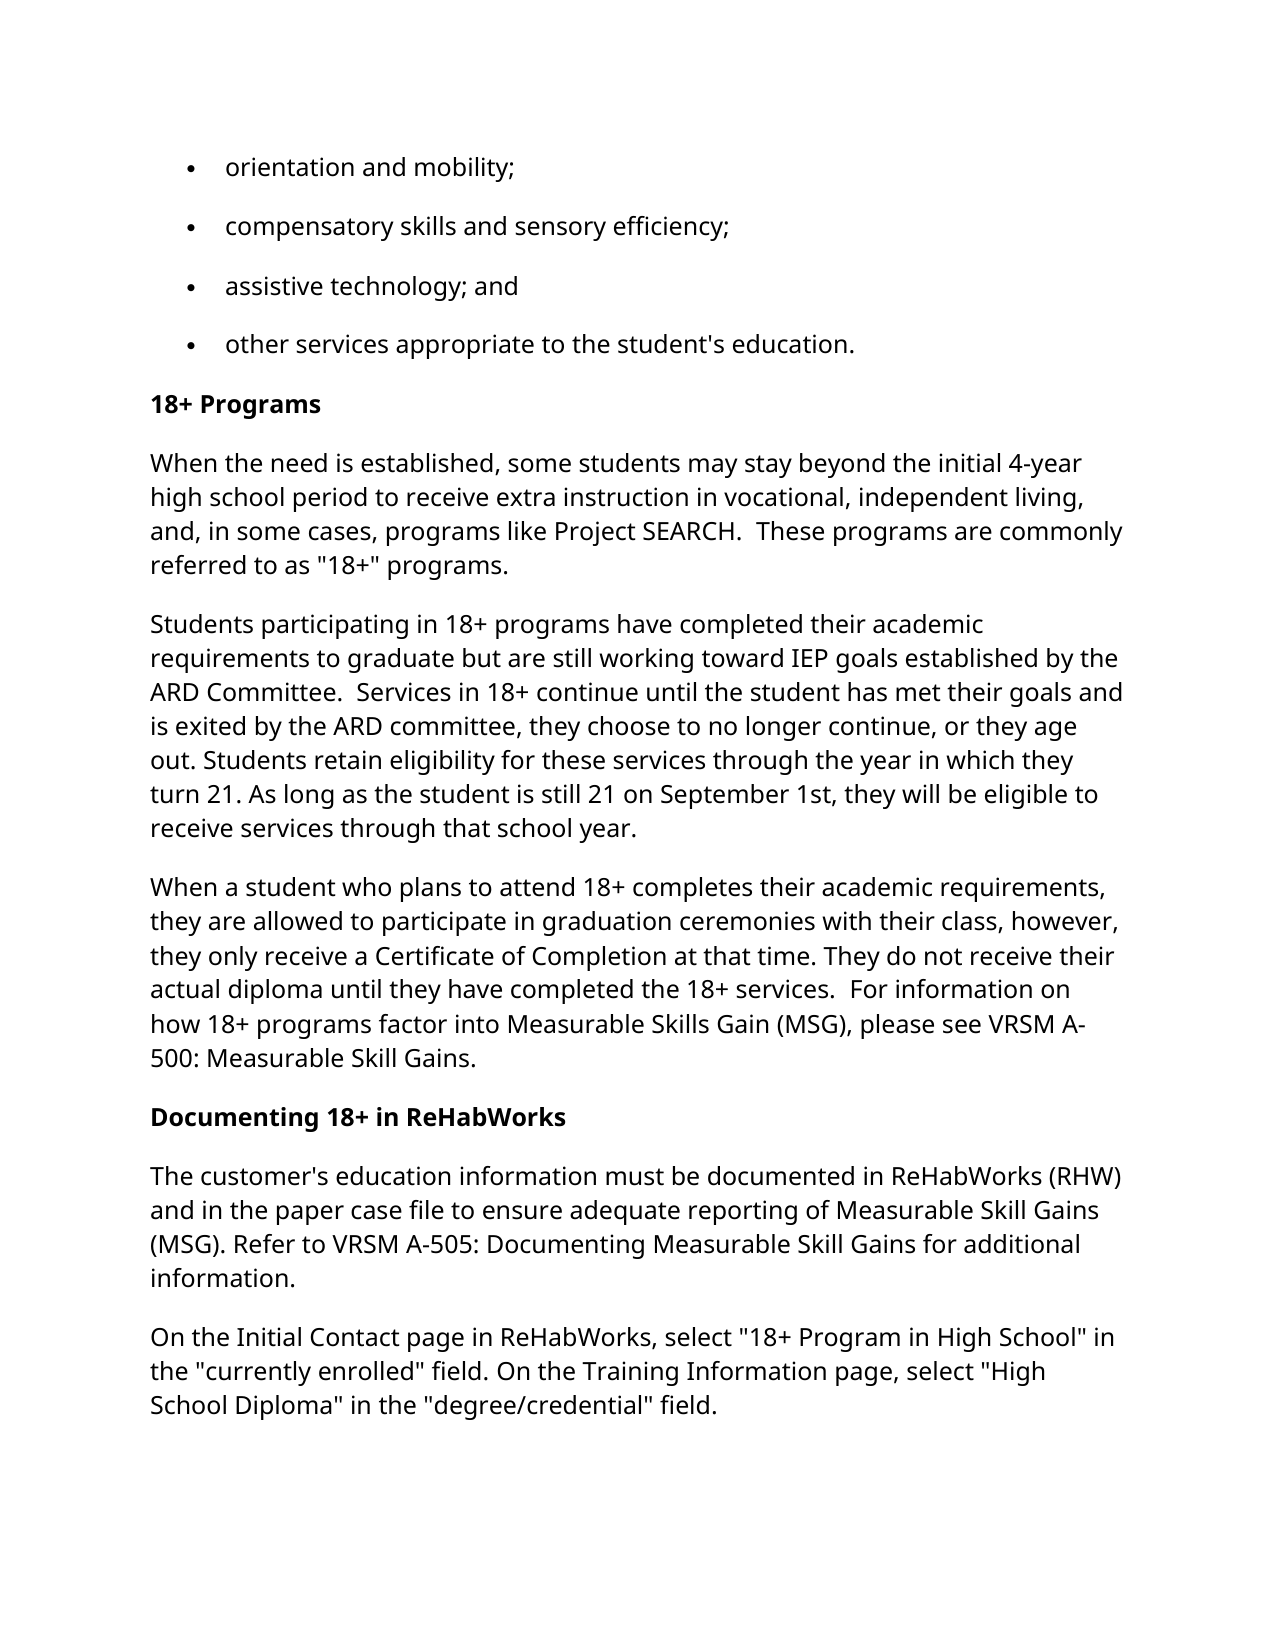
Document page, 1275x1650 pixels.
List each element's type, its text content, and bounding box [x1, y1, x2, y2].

list other services appropriate to the student's education. [187, 327, 1125, 361]
subtitle Documenting 18+ in ReHabWorks [150, 1099, 1125, 1133]
text The customer's education information must be documented in ReHabWorks (RHW) and in the paper case file to ensure adequate reporting of Measurable Skill Gains (MSG). Refer to VRSM A-505: Documenting Measurable Skill Gains for additional information. [150, 1158, 1125, 1295]
text On the Initial Contact page in ReHabWorks, select "18+ Program in High School" in the "currently enrolled" field. On the Training Information page, select "High School Diploma" in the "degree/credential" field. [150, 1320, 1125, 1422]
text When a student who plans to attend 18+ completes their academic requirements, they are allowed to participate in graduation ceremonies with their class, however, they only receive a Certificate of Completion at that time. They do not receive their actual diploma until they have completed the 18+ services. For information on how 18+ programs factor into Measurable Skills Gain (MSG), please see VRSM A-500: Measurable Skill Gains. [150, 870, 1125, 1074]
list orientation and mobility; [187, 150, 1125, 184]
text When the need is established, some students may stay beyond the initial 4-year high school period to receive extra instruction in vocational, independent living, and, in some cases, programs like Project SEARCH. These programs are commonly referred to as "18+" programs. [150, 445, 1125, 582]
list compensatory skills and sensory efficiency; [187, 209, 1125, 243]
list assistive technology; and [187, 268, 1125, 302]
text Students participating in 18+ programs have completed their academic requirements to graduate but are still working toward IEP goals established by the ARD Committee. Services in 18+ continue until the student has met their goals and is exited by the ARD committee, they choose to no longer continue, or they age out. Students retain eligibility for these services through the year in which they turn 21. As long as the student is still 21 on September 1st, they will be eligible to receive services through that school year. [150, 607, 1125, 845]
subtitle 18+ Programs [150, 386, 1125, 420]
